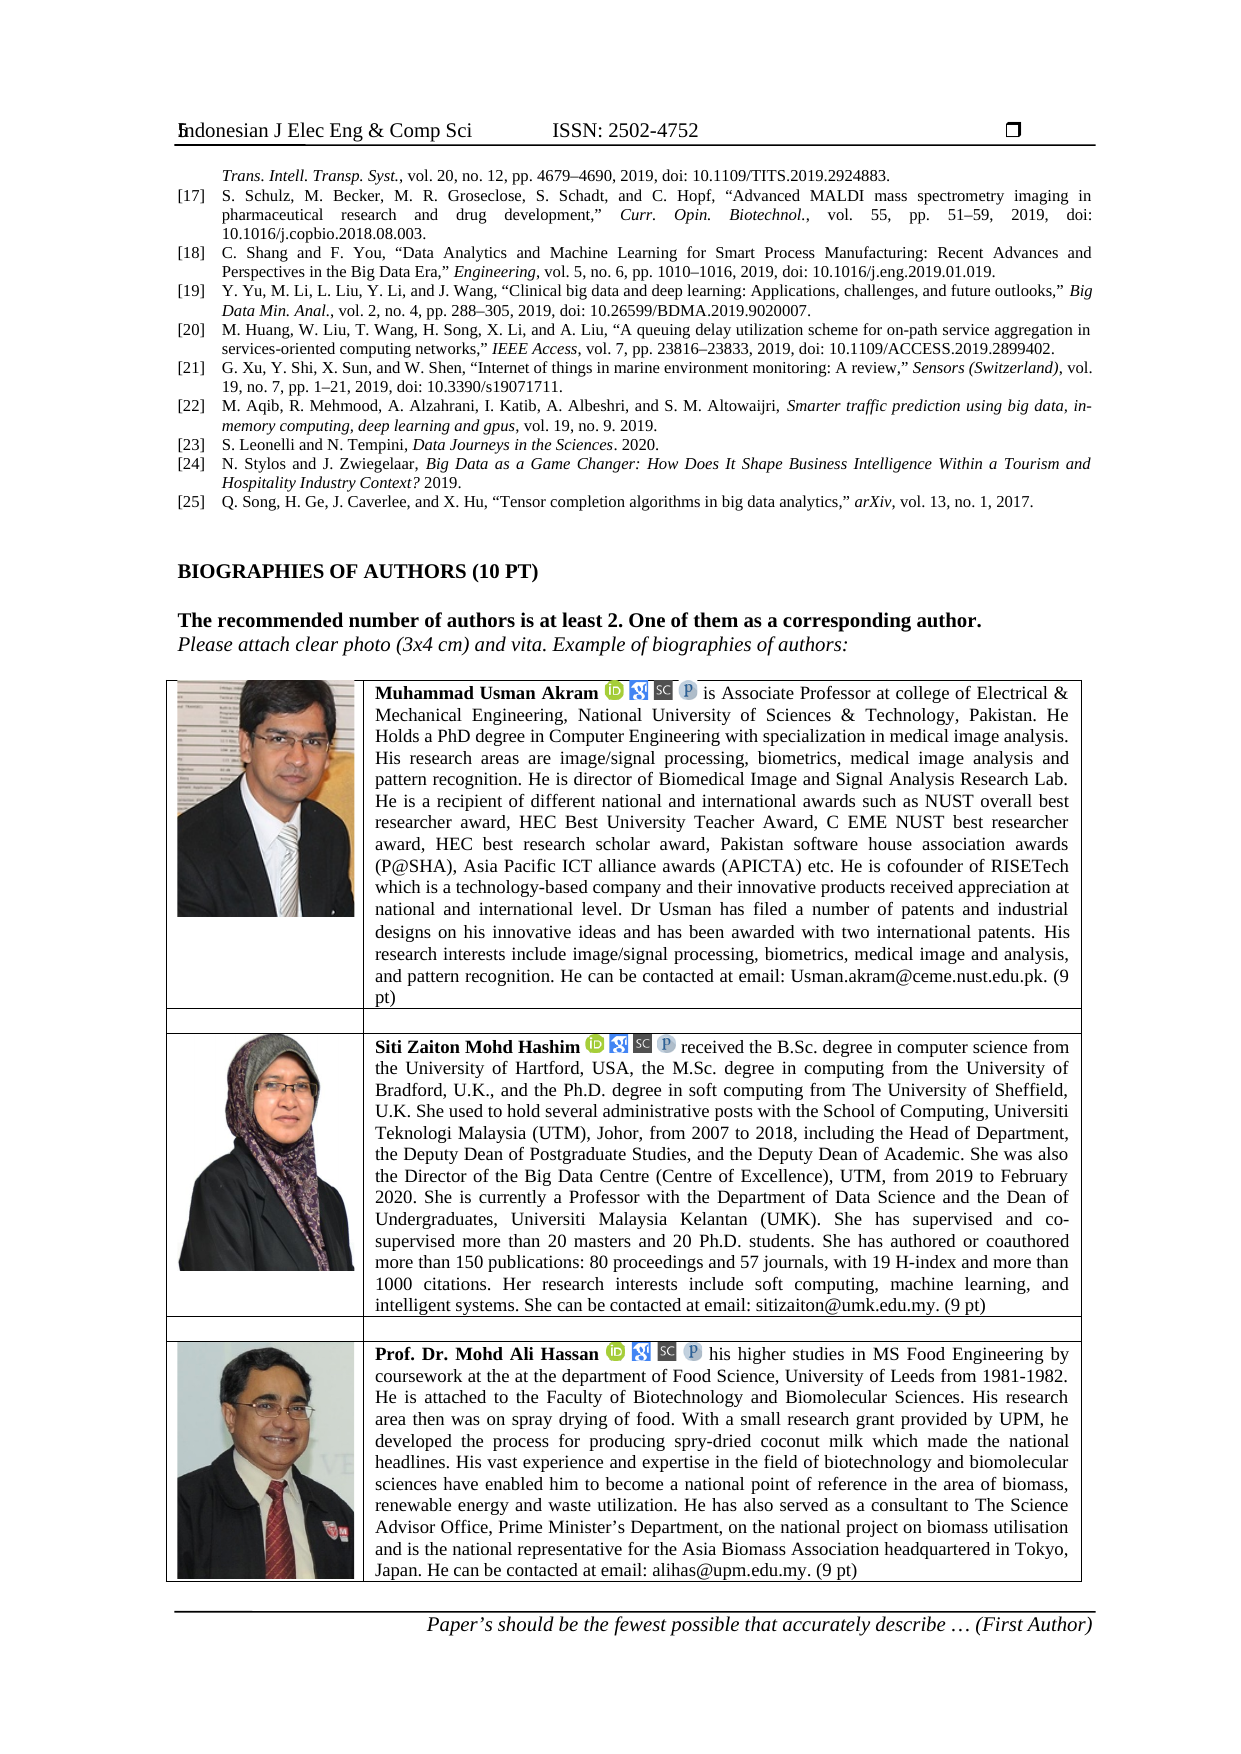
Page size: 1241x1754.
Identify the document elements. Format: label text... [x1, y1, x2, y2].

picture [629, 680, 649, 700]
text [18] C. Shang and F. You, “Data Analytics and Machine Learning for Smart Process Manufacturing: Recent Advances and Perspectives in the Big Data Era,” Engineering, vol. 5, no. 6, pp. 1010–1016, 2019, doi: 10.1016/j.eng.2019.01.019. [177, 243, 1092, 281]
text [20] M. Huang, W. Liu, T. Wang, H. Song, X. Li, and A. Liu, “A queuing delay utilization scheme for on-path service aggregation in services-oriented computing networks,” IEEE Access, vol. 7, pp. 23816–23833, 2019, doi: 10.1109/ACCESS.2019.2899402. [177, 319, 1092, 358]
picture [604, 680, 624, 700]
table_cell Prof. Dr. Mohd Ali Hassan his higher studies in MS Food Engineering by coursework at the at the department of Food Science, University of Leeds from 1981-1982. He is attached to the Faculty of Biotechnology and Biomolecular Sciences. His research area then was on spray drying of food. With a small research grant provided by UPM, he developed the process for producing spry-dried coconut milk which made the national headlines. His vast experience and expertise in the field of biotechnology and biomolecular sciences have enabled him to become a national point of reference in the area of biomass, renewable energy and waste utilization. He has also served as a consultant to The Science Advisor Office, Prime Minister’s Department, on the national project on biomass utilisation and is the national representative for the Asia Biomass Association headquartered in Tokyo, Japan. He can be contacted at email: alihas@upm.edu.my. (9 pt) [364, 1342, 1081, 1581]
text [177, 166, 1092, 185]
table_cell [167, 1009, 363, 1033]
table_cell [167, 1342, 363, 1581]
text [19] Y. Yu, M. Li, L. Liu, Y. Li, and J. Wang, “Clinical big data and deep learning: Applications, challenges, and future outlooks,” Big Data Min. Anal., vol. 2, no. 4, pp. 288–305, 2019, doi: 10.26599/BDMA.2019.9020007. [177, 281, 1092, 319]
picture [177, 1034, 355, 1271]
picture [633, 1034, 652, 1053]
picture [657, 1342, 677, 1361]
text [21] G. Xu, Y. Shi, X. Sun, and W. Shen, “Internet of things in marine environment monitoring: A review,” Sensors (Switzerland), vol. 19, no. 7, pp. 1–21, 2019, doi: 10.3390/s19071711. [177, 358, 1092, 396]
table_header Muhammad Usman Akram is Associate Professor at college of Electrical & Mechanical Engineering, National University of Sciences & Technology, Pakistan. He Holds a PhD degree in Computer Engineering with specialization in medical image analysis. His research areas are image/signal processing, biometrics, medical image analysis and pattern recognition. He is director of Biomedical Image and Signal Analysis Research Lab. He is a recipient of different national and international awards such as NUST overall best researcher award, HEC Best University Teacher Award, C EME NUST best researcher award, HEC best research scholar award, Pakistan software house association awards (P@SHA), Asia Pacific ICT alliance awards (APICTA) etc. He is cofounder of RISETech which is a technology-based company and their innovative products received appreciation at national and international level. Dr Usman has filed a number of patents and industrial designs on his innovative ideas and has been awarded with two international patents. His research interests include image/signal processing, biometrics, medical image and analysis, and pattern recognition. He can be contacted at email: Usman.akram@ceme.nust.edu.pk. (9 pt) [364, 681, 1081, 1008]
picture [606, 1342, 625, 1361]
text [17] S. Schulz, M. Becker, M. R. Groseclose, S. Schadt, and C. Hopf, “Advanced MALDI mass spectrometry imaging in pharmaceutical research and drug development,” Curr. Opin. Biotechnol., vol. 55, pp. 51–59, 2019, doi: 10.1016/j.copbio.2018.08.003. [177, 185, 1092, 243]
picture [609, 1034, 629, 1053]
table_cell [167, 1034, 363, 1316]
text [25] Q. Song, H. Ge, J. Caverlee, and X. Hu, “Tensor completion algorithms in big data analytics,” arXiv, vol. 13, no. 1, 2017. [177, 492, 1092, 511]
table_cell [167, 1317, 363, 1341]
picture [585, 1034, 605, 1053]
picture [683, 1342, 703, 1361]
picture [653, 680, 673, 700]
text Please attach clear photo (3x4 cm) and vita. Example of biographies of authors: [177, 632, 1092, 656]
text [24] N. Stylos and J. Zwiegelaar, Big Data as a Game Changer: How Does It Shape Business Intelligence Within a Tourism and Hospitality Industry Context? 2019. [177, 454, 1092, 492]
table_cell Siti Zaiton Mohd Hashim received the B.Sc. degree in computer science from the University of Hartford, USA, the M.Sc. degree in computing from the University of Bradford, U.K., and the Ph.D. degree in soft computing from The University of Sheffield, U.K. She used to hold several administrative posts with the School of Computing, Universiti Teknologi Malaysia (UTM), Johor, from 2007 to 2018, including the Head of Department, the Deputy Dean of Postgraduate Studies, and the Deputy Dean of Academic. She was also the Director of the Big Data Centre (Centre of Excellence), UTM, from 2019 to February 2020. She is currently a Professor with the Department of Data Science and the Dean of Undergraduates, Universiti Malaysia Kelantan (UMK). She has supervised and co-supervised more than 20 masters and 20 Ph.D. students. She has authored or coauthored more than 150 publications: 80 proceedings and 57 journals, with 19 H-index and more than 1000 citations. Her research interests include soft computing, machine learning, and intelligent systems. She can be contacted at email: sitizaiton@umk.edu.my. (9 pt) [364, 1034, 1081, 1316]
picture [657, 1034, 676, 1053]
picture [177, 1342, 355, 1579]
picture [631, 1342, 651, 1361]
picture [177, 680, 355, 917]
table_cell [364, 1317, 1081, 1341]
text [22] M. Aqib, R. Mehmood, A. Alzahrani, I. Katib, A. Albeshri, and S. M. Altowaijri, Smarter traffic prediction using big data, in-memory computing, deep learning and gpus, vol. 19, no. 9. 2019. [177, 396, 1092, 434]
text [23] S. Leonelli and N. Tempini, Data Journeys in the Sciences. 2020. [177, 434, 1092, 454]
picture [678, 680, 698, 700]
table_cell [364, 1009, 1081, 1033]
table_header [167, 681, 363, 1008]
text BIOGRAPHIES OF AUTHORS (10 PT) [177, 559, 1092, 583]
text The recommended number of authors is at least 2. One of them as a corresponding author. [177, 607, 1092, 632]
